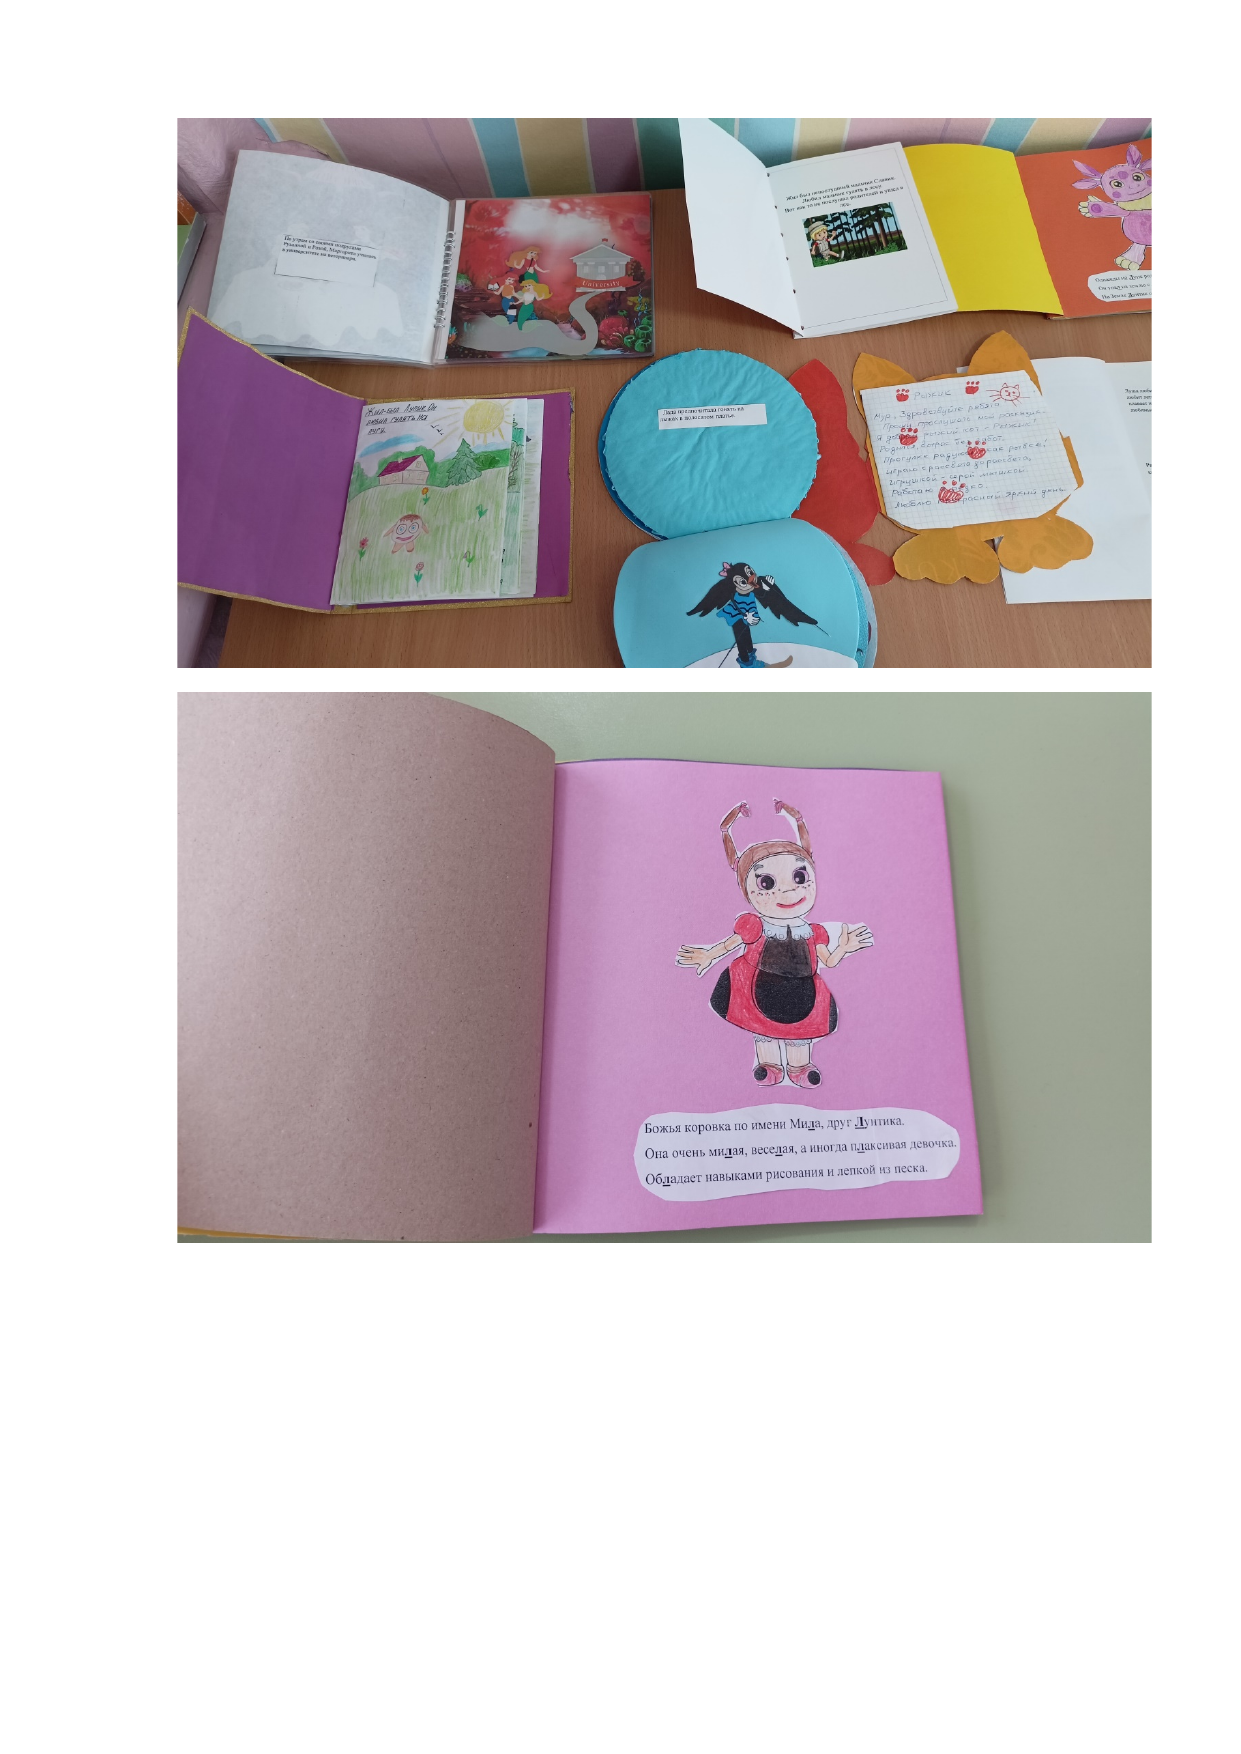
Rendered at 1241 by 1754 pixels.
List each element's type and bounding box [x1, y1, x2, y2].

picture [177, 692, 1152, 1243]
picture [177, 118, 1152, 668]
